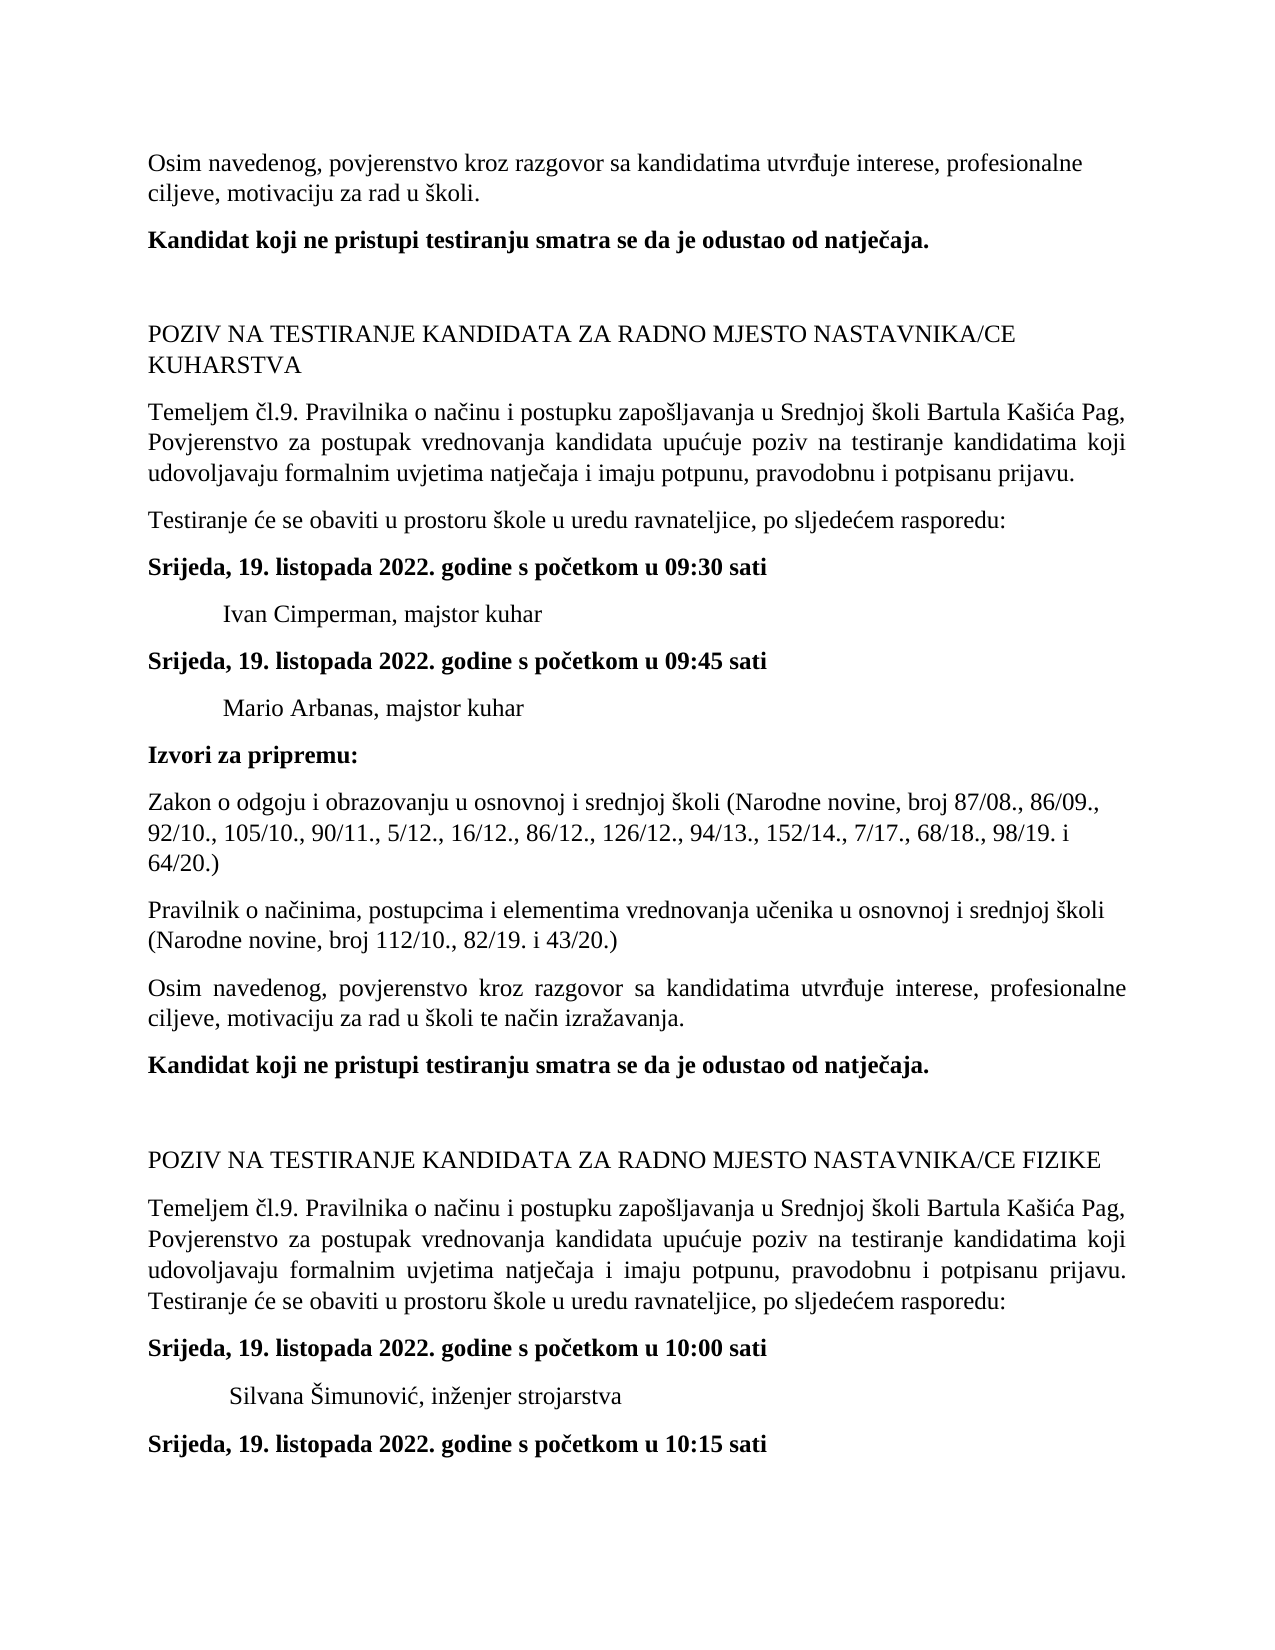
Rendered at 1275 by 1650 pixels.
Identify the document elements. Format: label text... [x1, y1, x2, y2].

text Srijeda, 19. listopada 2022. godine s početkom u 09:45 sati [148, 646, 1127, 675]
text Osim navedenog, povjerenstvo kroz razgovor sa kandidatima utvrđuje interese, profesionalne ciljeve, motivaciju za rad u školi. [148, 148, 1127, 207]
text Testiranje će se obaviti u prostoru škole u uredu ravnateljice, po sljedećem rasporedu: [148, 505, 1127, 533]
text Izvori za pripremu: [148, 740, 1127, 769]
text Silvana Šimunović, inženjer strojarstva [148, 1381, 1127, 1410]
text Mario Arbanas, majstor kuhar [148, 693, 1127, 722]
text POZIV NA TESTIRANJE KANDIDATA ZA RADNO MJESTO NASTAVNIKA/CE KUHARSTVA [148, 319, 1127, 378]
text Srijeda, 19. listopada 2022. godine s početkom u 09:30 sati [148, 552, 1127, 581]
text Srijeda, 19. listopada 2022. godine s početkom u 10:00 sati [148, 1333, 1127, 1362]
text Kandidat koji ne pristupi testiranju smatra se da je odustao od natječaja. [148, 225, 1127, 254]
text Kandidat koji ne pristupi testiranju smatra se da je odustao od natječaja. [148, 1050, 1127, 1079]
text Osim navedenog, povjerenstvo kroz razgovor sa kandidatima utvrđuje interese, profesionalne ciljeve, motivaciju za rad u školi te način izražavanja. [148, 973, 1127, 1032]
text Temeljem čl.9. Pravilnika o načinu i postupku zapošljavanja u Srednjoj školi Bartula Kašića Pag, Povjerenstvo za postupak vrednovanja kandidata upućuje poziv na testiranje kandidatima koji udovoljavaju formalnim uvjetima natječaja i imaju potpunu, pravodobnu i potpisanu prijavu. [148, 397, 1127, 486]
text Temeljem čl.9. Pravilnika o načinu i postupku zapošljavanja u Srednjoj školi Bartula Kašića Pag, Povjerenstvo za postupak vrednovanja kandidata upućuje poziv na testiranje kandidatima koji udovoljavaju formalnim uvjetima natječaja i imaju potpunu, pravodobnu i potpisanu prijavu. Testiranje će se obaviti u prostoru škole u uredu ravnateljice, po sljedećem rasporedu: [148, 1193, 1127, 1314]
text Zakon o odgoju i obrazovanju u osnovnoj i srednjoj školi (Narodne novine, broj 87/08., 86/09., 92/10., 105/10., 90/11., 5/12., 16/12., 86/12., 126/12., 94/13., 152/14., 7/17., 68/18., 98/19. i 64/20.) [148, 787, 1127, 877]
text Ivan Cimperman, majstor kuhar [148, 599, 1127, 628]
text POZIV NA TESTIRANJE KANDIDATA ZA RADNO MJESTO NASTAVNIKA/CE FIZIKE [148, 1145, 1127, 1174]
text Pravilnik o načinima, postupcima i elementima vrednovanja učenika u osnovnoj i srednjoj školi (Narodne novine, broj 112/10., 82/19. i 43/20.) [148, 895, 1127, 954]
text Srijeda, 19. listopada 2022. godine s početkom u 10:15 sati [148, 1429, 1127, 1458]
